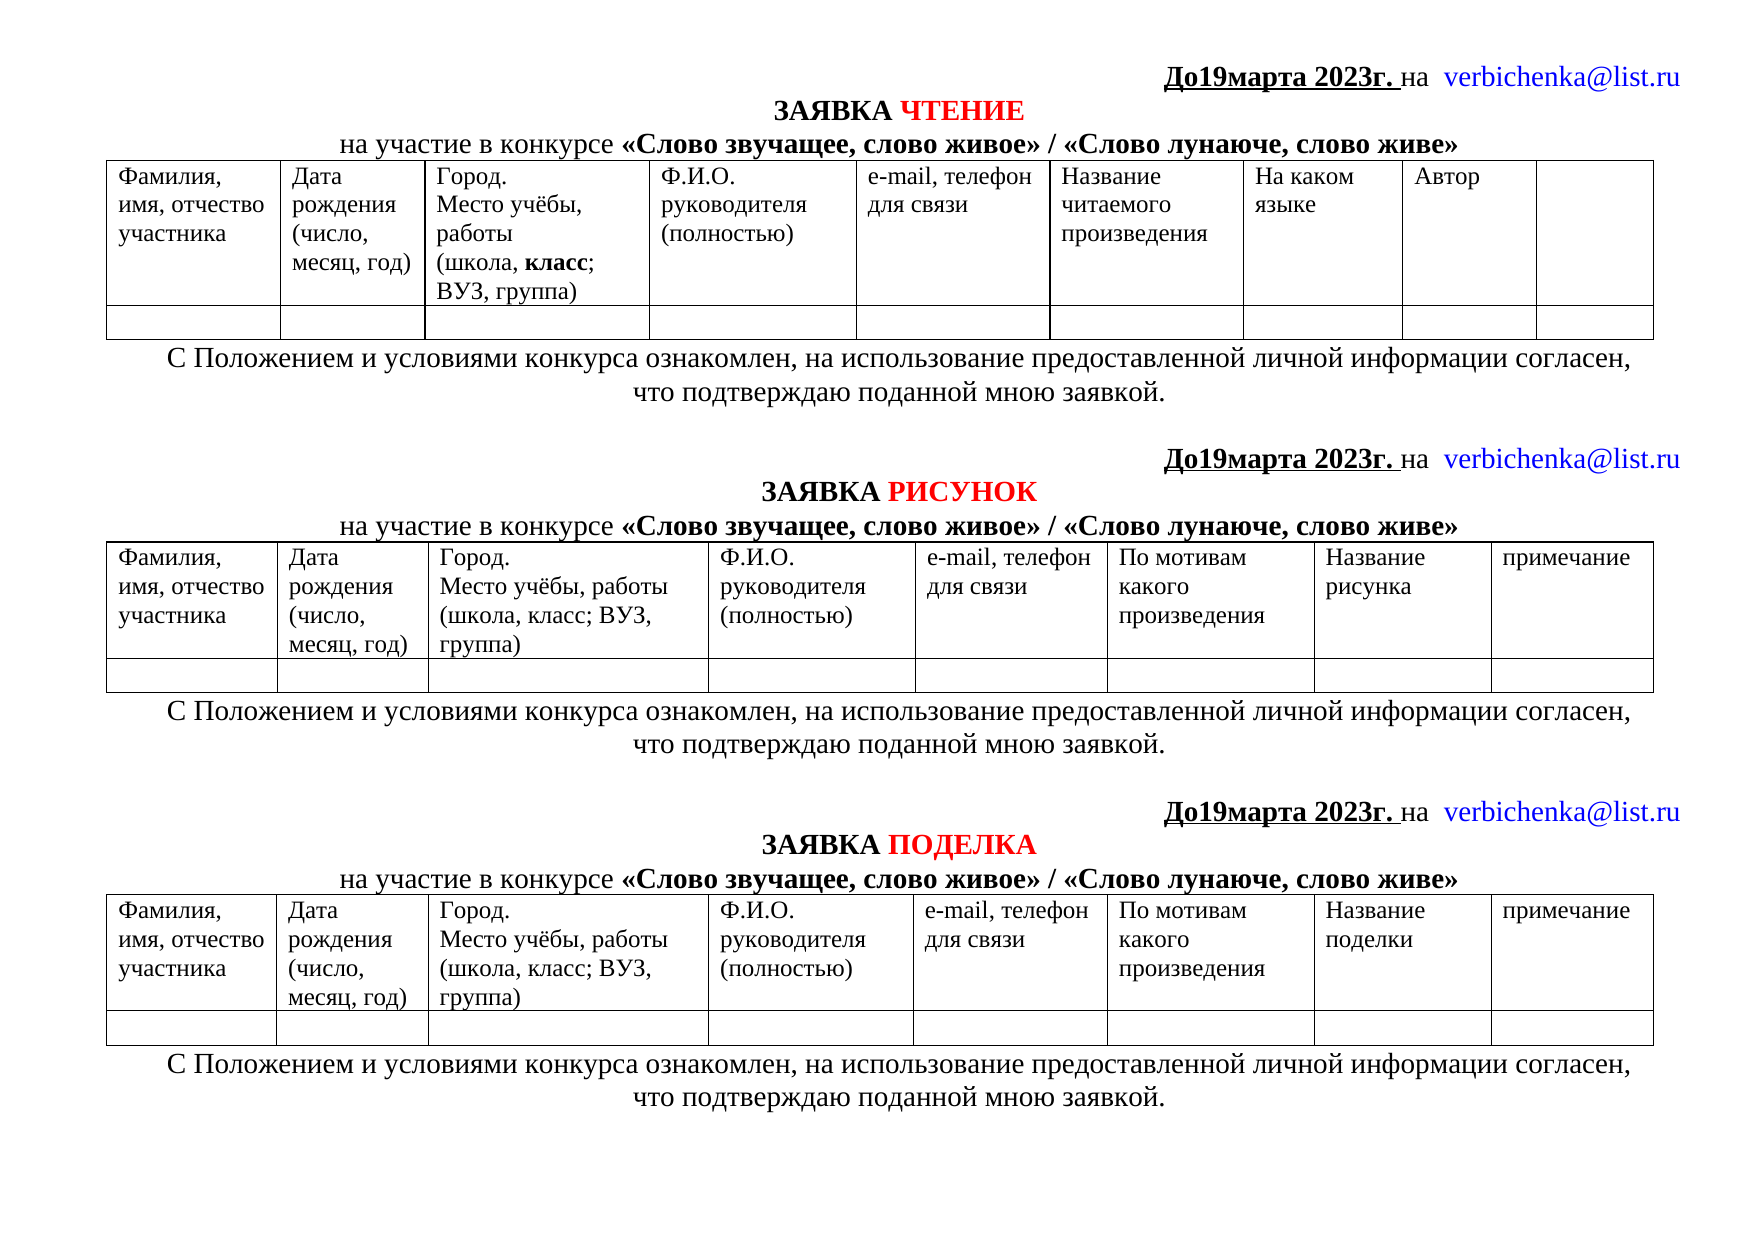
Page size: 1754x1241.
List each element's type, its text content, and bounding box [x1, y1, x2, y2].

table_cell [426, 306, 649, 339]
text До19марта 2023г. на verbichenka@list.ru [118, 59, 1680, 93]
table_cell [107, 1011, 276, 1045]
table_cell [1492, 659, 1653, 692]
table_header [1537, 161, 1653, 304]
table_cell [1051, 306, 1243, 339]
table_cell [107, 306, 280, 339]
table_cell [709, 659, 915, 692]
table_header Дата рождения (число, месяц, год) [277, 895, 428, 1010]
table_cell [1492, 1011, 1653, 1045]
text С Положением и условиями конкурса ознакомлен, на использование предоставленной личной информации согласен, [118, 340, 1680, 374]
table_header Город. Место учёбы, работы (школа, класс; ВУЗ, группа) [429, 543, 708, 657]
text До19марта 2023г. на verbichenka@list.ru [118, 441, 1680, 474]
table_cell [107, 659, 277, 692]
table_header e-mail, телефон для связи [857, 161, 1049, 304]
text что подтверждаю поданной мною заявкой. [118, 1079, 1680, 1113]
text До19марта 2023г. на verbichenka@list.ru [118, 794, 1680, 827]
table_header Дата рождения (число, месяц, год) [278, 543, 428, 657]
table_header По мотивам какого произведения [1108, 895, 1314, 1010]
table_header Фамилия, имя, отчество участника [107, 161, 280, 304]
table_cell [916, 659, 1107, 692]
text ЗАЯВКА ПОДЕЛКА [118, 827, 1680, 861]
table_header Название читаемого произведения [1051, 161, 1243, 304]
table_cell [1315, 659, 1491, 692]
table_cell [281, 306, 424, 339]
table_cell [709, 1011, 913, 1045]
table_cell [1108, 1011, 1314, 1045]
table_header Фамилия, имя, отчество участника [107, 543, 277, 657]
table_header Ф.И.О. руководителя (полностью) [709, 895, 913, 1010]
table_cell [1315, 1011, 1491, 1045]
table_header Автор [1403, 161, 1536, 304]
table_header примечание [1492, 895, 1653, 1010]
table_header Ф.И.О. руководителя (полностью) [650, 161, 856, 304]
table_header e-mail, телефон для связи [916, 543, 1107, 657]
text ЗАЯВКА ЧТЕНИЕ [118, 93, 1680, 126]
table_header По мотивам какого произведения [1108, 543, 1314, 657]
table_header e-mail, телефон для связи [914, 895, 1107, 1010]
table_header Фамилия, имя, отчество участника [107, 895, 276, 1010]
table_cell [1403, 306, 1536, 339]
table_cell [1537, 306, 1653, 339]
text что подтверждаю поданной мною заявкой. [118, 374, 1680, 407]
table_header Дата рождения (число, месяц, год) [281, 161, 424, 304]
table_cell [914, 1011, 1107, 1045]
table_cell [1244, 306, 1402, 339]
table_header Город. Место учёбы, работы (школа, класс; ВУЗ, группа) [426, 161, 649, 304]
table_cell [857, 306, 1049, 339]
table_cell [278, 659, 428, 692]
table_header На каком языке [1244, 161, 1402, 304]
table_header примечание [1492, 543, 1653, 657]
table_header Название рисунка [1315, 543, 1491, 657]
text С Положением и условиями конкурса ознакомлен, на использование предоставленной личной информации согласен, [118, 1046, 1680, 1079]
table_header Ф.И.О. руководителя (полностью) [709, 543, 915, 657]
table_cell [1108, 659, 1314, 692]
table_cell [277, 1011, 428, 1045]
table_header Город. Место учёбы, работы (школа, класс; ВУЗ, группа) [429, 895, 708, 1010]
text на участие в конкурсе «Слово звучащее, слово живое» / «Слово лунаюче, слово живе» [118, 508, 1680, 541]
text на участие в конкурсе «Слово звучащее, слово живое» / «Слово лунаюче, слово живе» [118, 861, 1680, 894]
table_cell [429, 659, 708, 692]
table_header Название поделки [1315, 895, 1491, 1010]
text что подтверждаю поданной мною заявкой. [118, 727, 1680, 760]
text на участие в конкурсе «Слово звучащее, слово живое» / «Слово лунаюче, слово живе» [118, 126, 1680, 160]
text С Положением и условиями конкурса ознакомлен, на использование предоставленной личной информации согласен, [118, 693, 1680, 727]
text ЗАЯВКА РИСУНОК [118, 474, 1680, 508]
table_cell [650, 306, 856, 339]
table_cell [429, 1011, 708, 1045]
